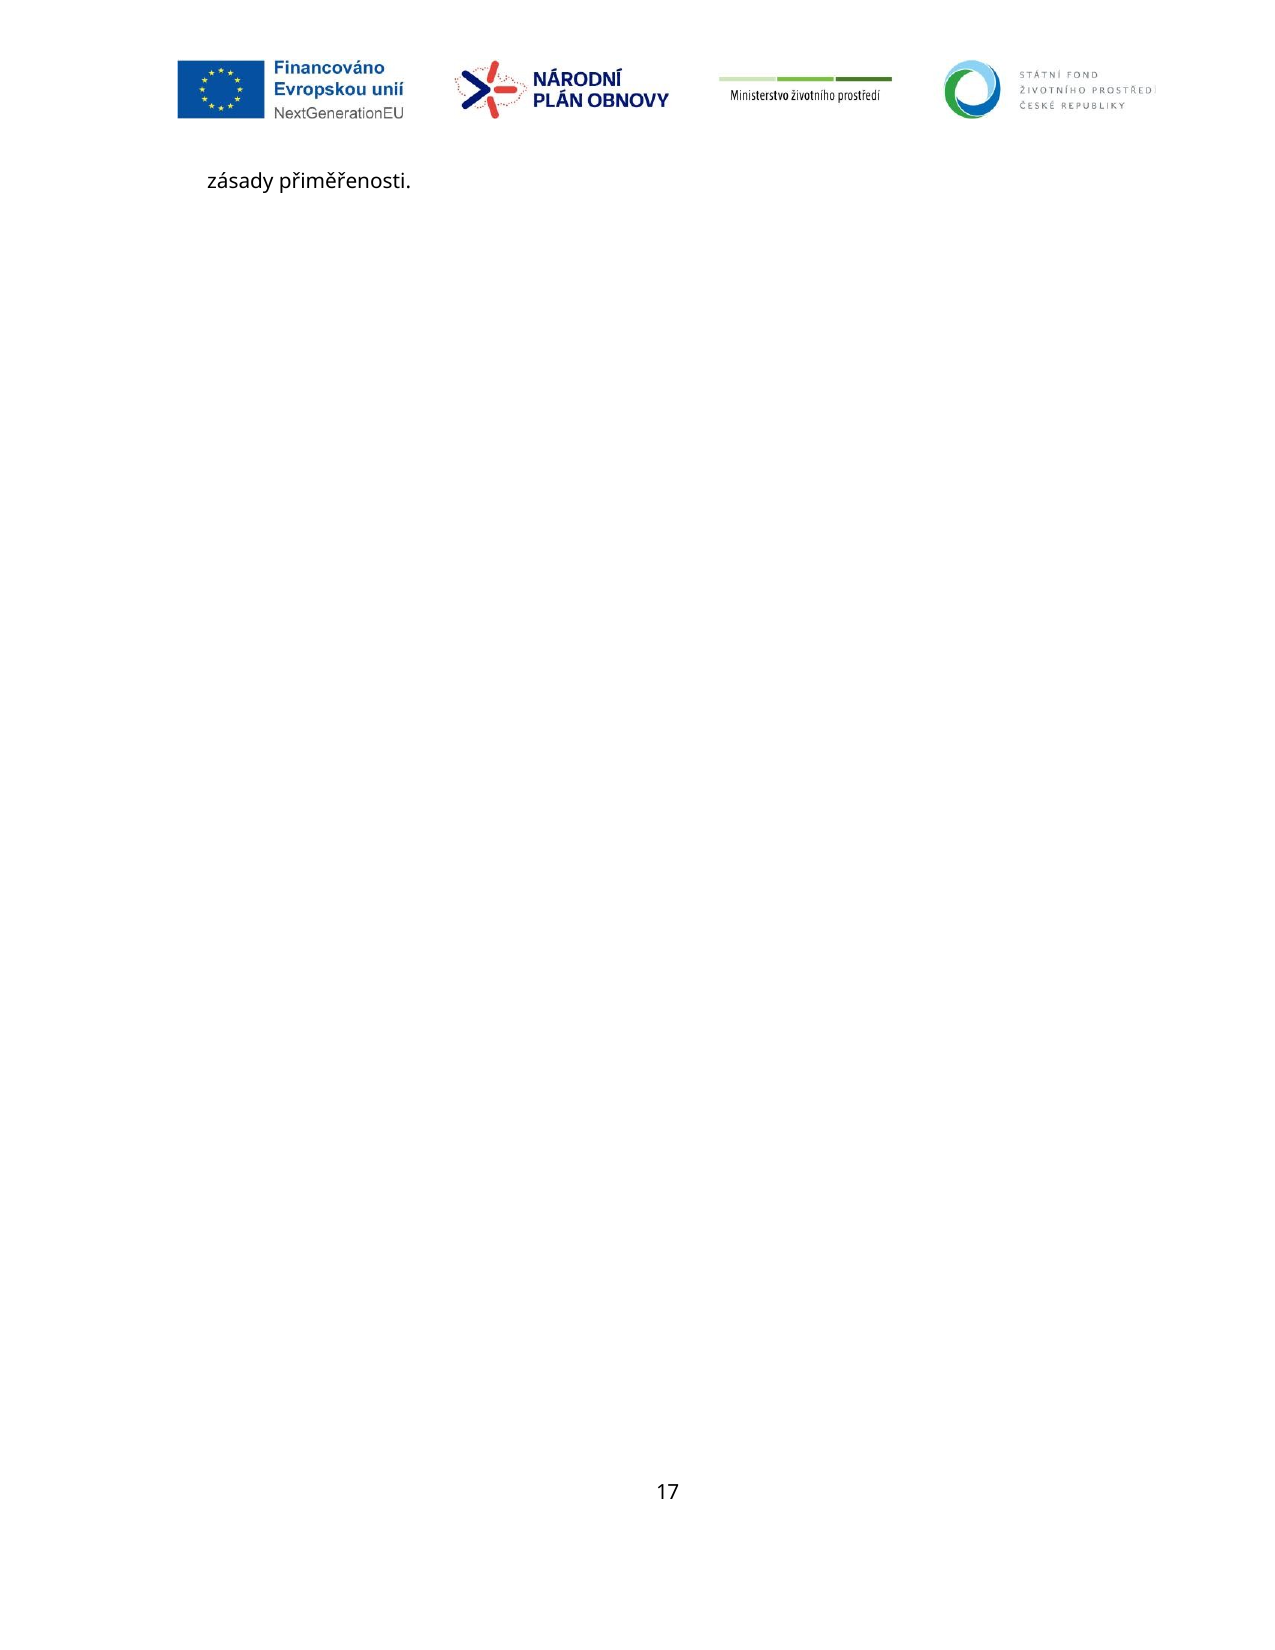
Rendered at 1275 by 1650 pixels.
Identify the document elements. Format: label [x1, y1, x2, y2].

picture [177, 59, 1156, 119]
list [149, 167, 1157, 195]
